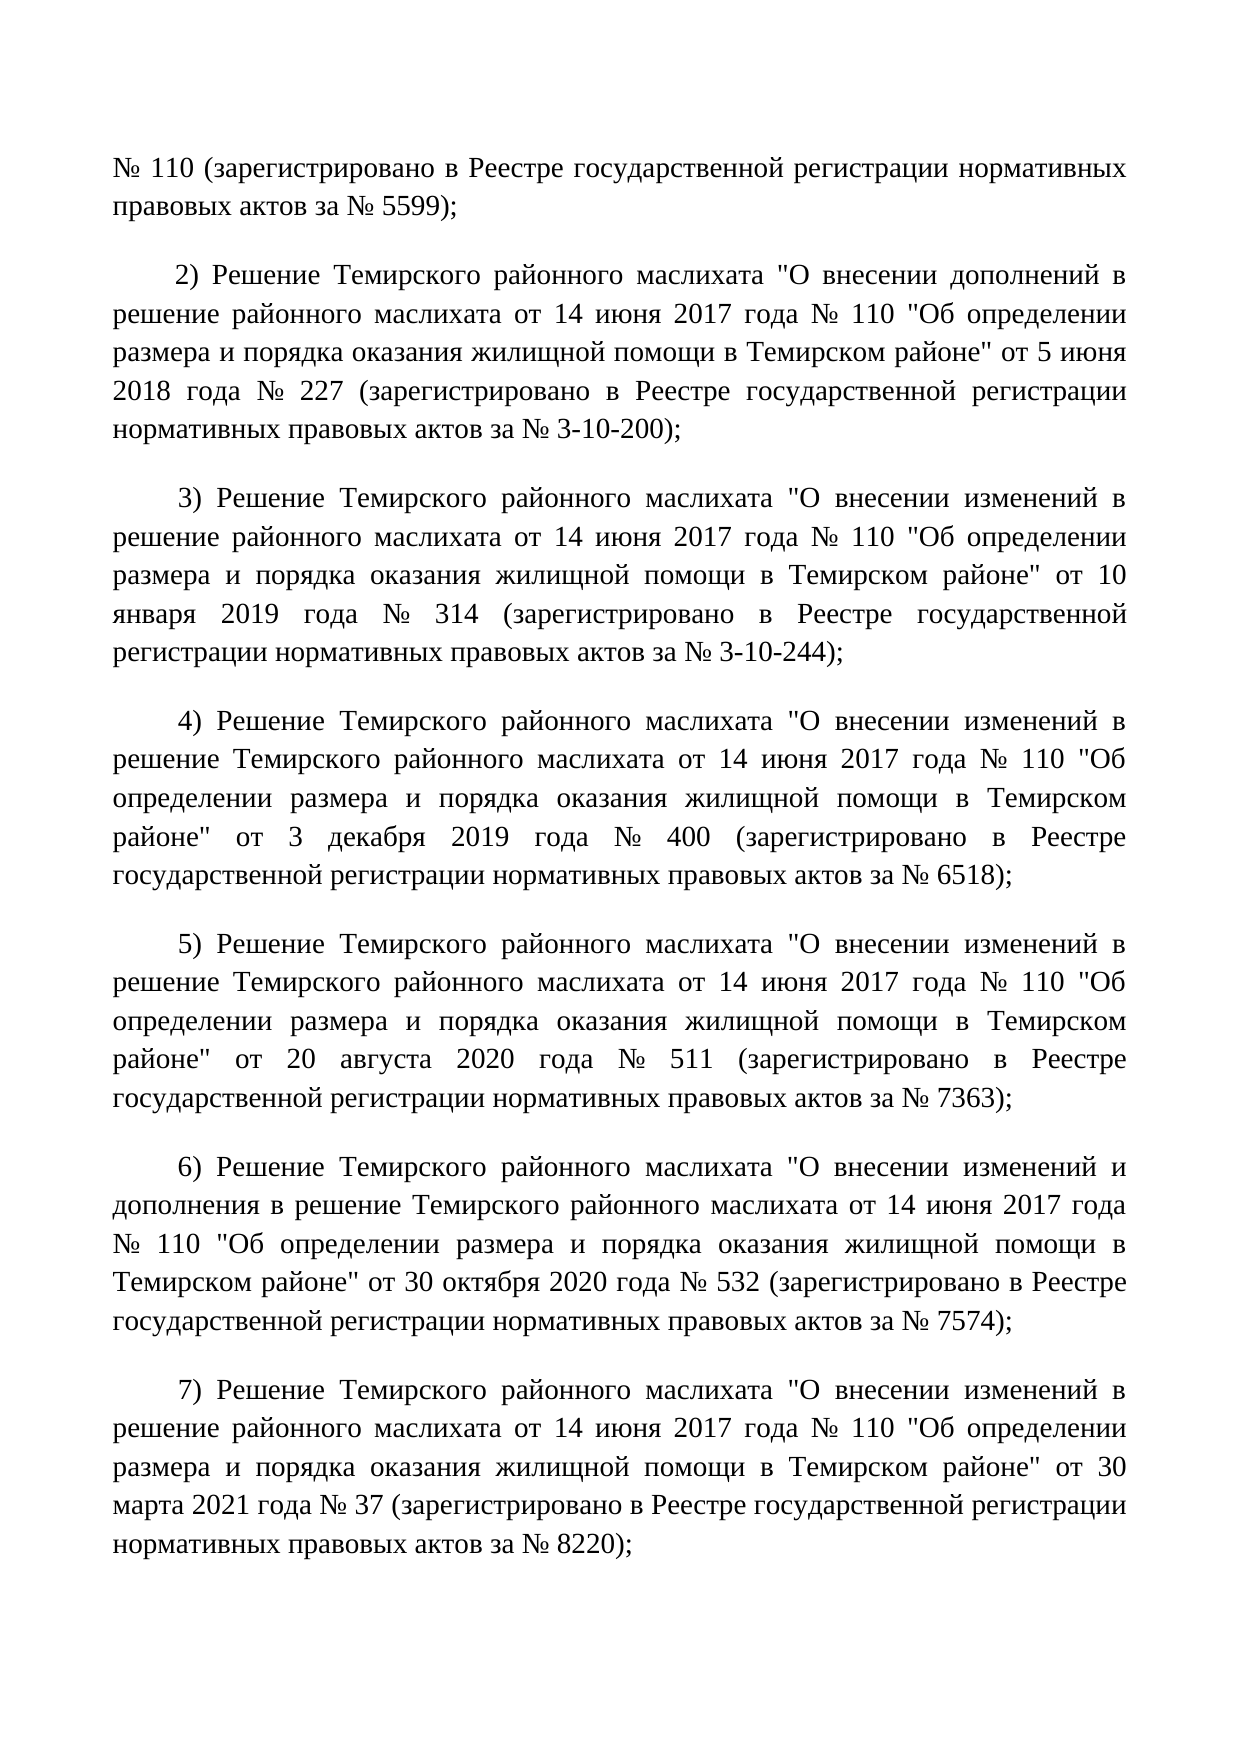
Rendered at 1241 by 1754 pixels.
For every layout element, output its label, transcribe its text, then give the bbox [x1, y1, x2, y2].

text 2) Решение Темирского районного маслихата "О внесении дополнений в решение районного маслихата от 14 июня 2017 года № 110 "Об определении размера и порядка оказания жилищной помощи в Темирском районе" от 5 июня 2018 года № 227 (зарегистрировано в Реестре государственной регистрации нормативных правовых актов за № 3-10-200); [112, 257, 1128, 445]
text 6) Решение Темирского районного маслихата "О внесении изменений и дополнения в решение Темирского районного маслихата от 14 июня 2017 года № 110 "Об определении размера и порядка оказания жилищной помощи в Темирском районе" от 30 октября 2020 года № 532 (зарегистрировано в Реестре государственной регистрации нормативных правовых актов за № 7574); [112, 1149, 1128, 1337]
text 4) Решение Темирского районного маслихата "О внесении изменений в решение Темирского районного маслихата от 14 июня 2017 года № 110 "Об определении размера и порядка оказания жилищной помощи в Темирском районе" от 3 декабря 2019 года № 400 (зарегистрировано в Реестре государственной регистрации нормативных правовых актов за № 6518); [112, 703, 1128, 891]
text 7) Решение Темирского районного маслихата "О внесении изменений в решение районного маслихата от 14 июня 2017 года № 110 "Об определении размера и порядка оказания жилищной помощи в Темирском районе" от 30 марта 2021 года № 37 (зарегистрировано в Реестре государственной регистрации нормативных правовых актов за № 8220); [112, 1372, 1128, 1559]
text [112, 150, 1128, 222]
text 3) Решение Темирского районного маслихата "О внесении изменений в решение районного маслихата от 14 июня 2017 года № 110 "Об определении размера и порядка оказания жилищной помощи в Темирском районе" от 10 января 2019 года № 314 (зарегистрировано в Реестре государственной регистрации нормативных правовых актов за № 3-10-244); [112, 480, 1128, 668]
text 5) Решение Темирского районного маслихата "О внесении изменений в решение Темирского районного маслихата от 14 июня 2017 года № 110 "Об определении размера и порядка оказания жилищной помощи в Темирском районе" от 20 августа 2020 года № 511 (зарегистрировано в Реестре государственной регистрации нормативных правовых актов за № 7363); [112, 926, 1128, 1114]
